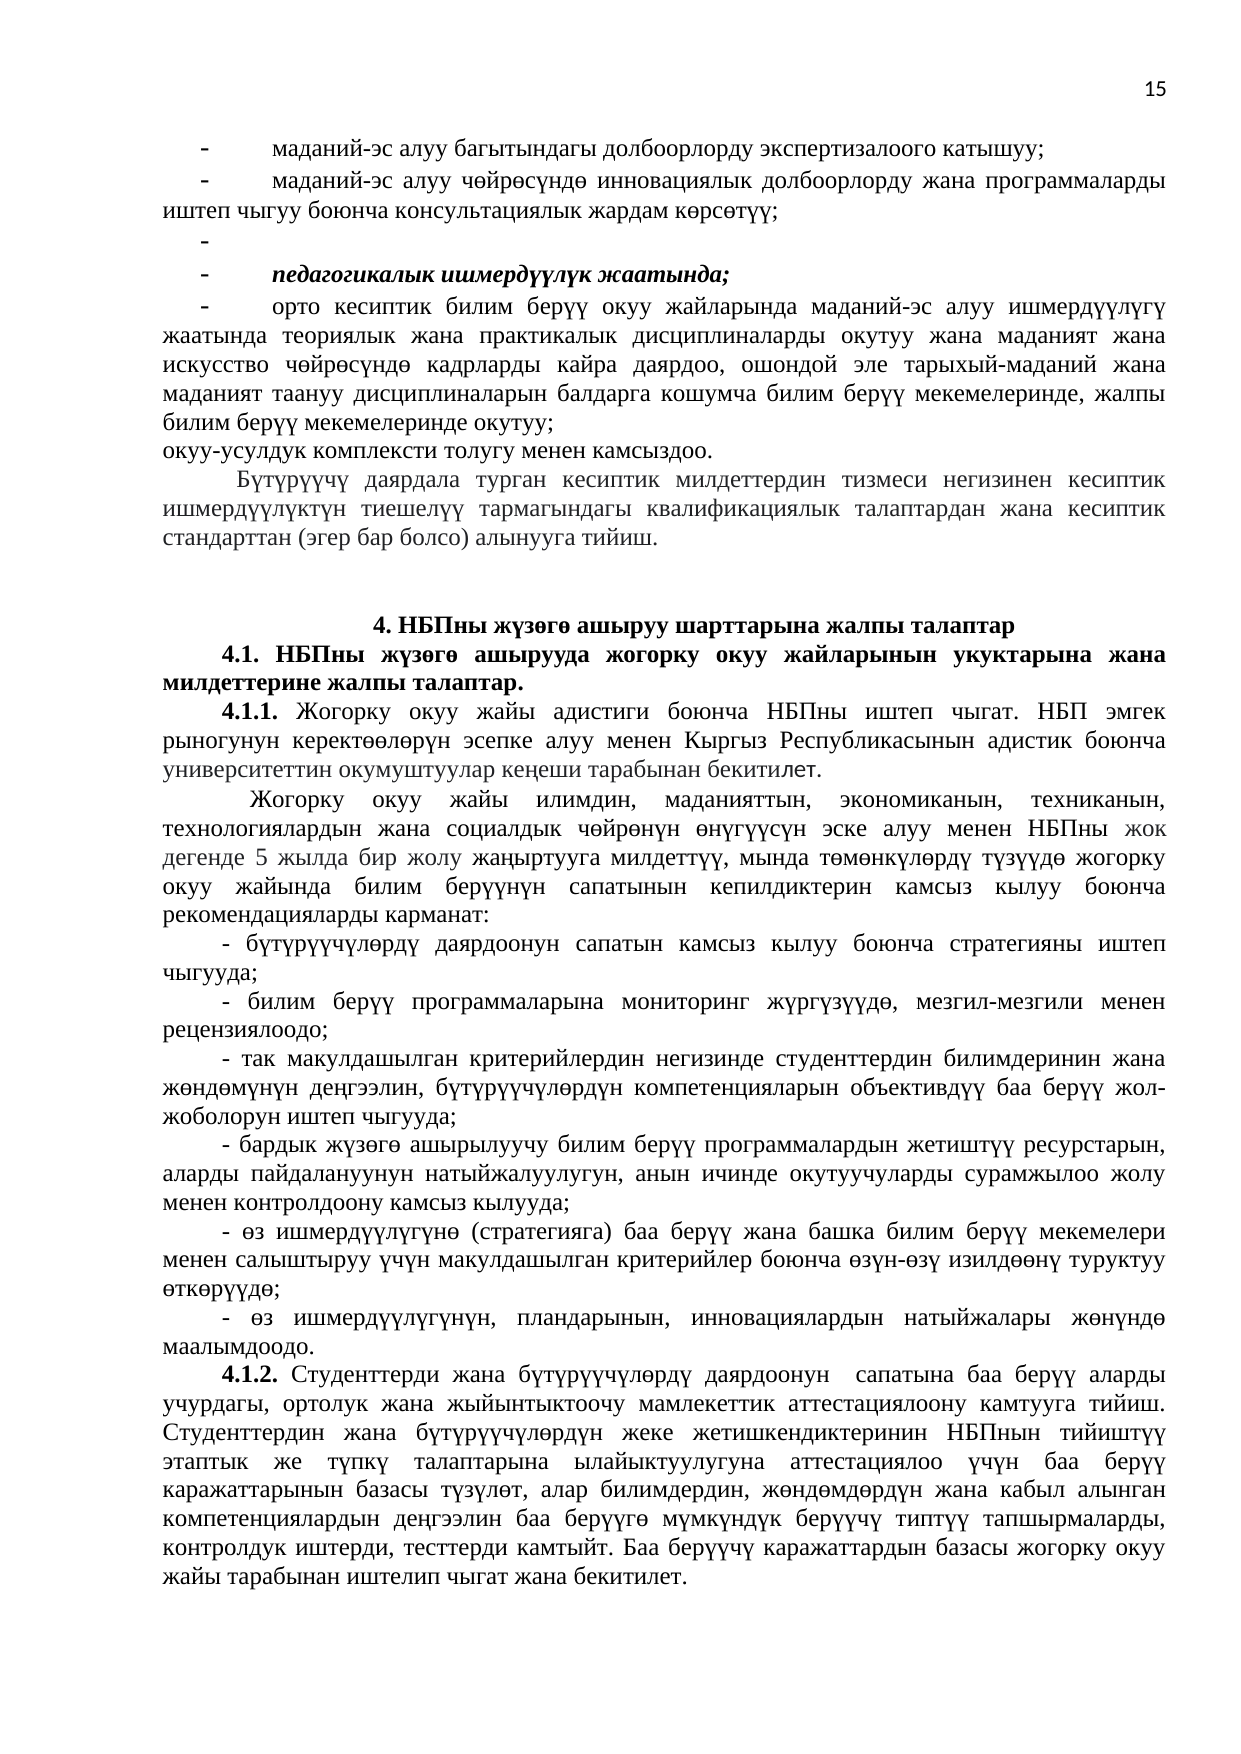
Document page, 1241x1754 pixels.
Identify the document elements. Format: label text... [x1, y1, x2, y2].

text 4.1.1. Жогорку окуу жайы адистиги боюнча НБПны иштеп чыгат. НБП эмгек рыногунун керектөөлөрүн эсепке алуу менен Кыргыз Республикасынын адистик боюнча университеттин окумуштуулар кеңеши тарабынан бекитилет. [162, 696, 1167, 784]
text - билим берүү программаларына мониторинг жүргүзүүдө, мезгил-мезгили менен рецензиялоодо; [162, 986, 1167, 1043]
list маданий-эс алуу чөйрөсүндө инновациялык долбоорлорду жана программаларды иштеп чыгуу боюнча консультациялык жардам көрсөтүү; [162, 162, 1167, 223]
text окуу-усулдук комплексти толугу менен камсыздоо. [162, 436, 1167, 464]
text - бардык жүзөгө ашырылуучу билим берүү программалардын жетиштүү ресурстарын, аларды пайдалануунун натыйжалуулугун, анын ичинде окутуучуларды сурамжылоо жолу менен контролдоону камсыз кылууда; [162, 1129, 1167, 1216]
text 4. НБПны жүзөгө ашыруу шарттарына жалпы талаптар [162, 610, 1167, 639]
list педагогикалык ишмердүүлүк жаатында; [162, 256, 1167, 288]
text - так макулдашылган критерийлердин негизинде студенттердин билимдеринин жана жөндөмүнүн деңгээлин, бүтүрүүчүлөрдүн компетенцияларын объективдүү баа берүү жол-жоболорун иштеп чыгууда; [162, 1043, 1167, 1129]
text 4.1. НБПны жүзөгө ашырууда жогорку окуу жайларынын укуктарына жана милдеттерине жалпы талаптар. [162, 639, 1167, 696]
text Жогорку окуу жайы илимдин, маданияттын, экономиканын, техниканын, технологиялардын жана социалдык чөйрөнүн өнүгүүсүн эске алуу менен НБПны жок дегенде 5 жылда бир жолу жаңыртууга милдеттүү, мында төмөнкүлөрдү түзүүдө жогорку окуу жайында билим берүүнүн сапатынын кепилдиктерин камсыз кылуу боюнча рекомендацияларды карманат: [162, 784, 1167, 928]
text 4.1.2. Студенттерди жана бүтүрүүчүлөрдү даярдоонун сапатына баа берүү аларды учурдагы, ортолук жана жыйынтыктоочу мамлекеттик аттестациялоону камтууга тийиш. Студенттердин жана бүтүрүүчүлөрдүн жеке жетишкендиктеринин НБПнын тийиштүү этаптык же түпкү талаптарына ылайыктуулугуна аттестациялоо үчүн баа берүү каражаттарынын базасы түзүлөт, алар билимдердин, жөндөмдөрдүн жана кабыл алынган компетенциялардын деңгээлин баа берүүгө мүмкүндүк берүүчү типтүү тапшырмаларды, контролдук иштерди, тесттерди камтыйт. Баа берүүчү каражаттардын базасы жогорку окуу жайы тарабынан иштелип чыгат жана бекитилет. [162, 1359, 1167, 1589]
text - өз ишмердүүлүгүнө (стратегияга) баа берүү жана башка билим берүү мекемелери менен салыштыруу үчүн макулдашылган критерийлер боюнча өзүн-өзү изилдөөнү туруктуу өткөрүүдө; [162, 1216, 1167, 1302]
list маданий-эс алуу багытындагы долбоорлорду экспертизалоого катышуу; [162, 130, 1167, 162]
text - өз ишмердүүлүгүнүн, пландарынын, инновациялардын натыйжалары жөнүндө маалымдоодо. [162, 1302, 1167, 1359]
list орто кесиптик билим берүү окуу жайларында маданий-эс алуу ишмердүүлүгү жаатында теориялык жана практикалык дисциплиналарды окутуу жана маданият жана искусство чөйрөсүндө кадрларды кайра даярдоо, ошондой эле тарыхый-маданий жана маданият таануу дисциплиналарын балдарга кошумча билим берүү мекемелеринде, жалпы билим берүү мекемелеринде окутуу; [162, 288, 1167, 436]
text Бүтүрүүчү даярдала турган кесиптик милдеттердин тизмеси негизинен кесиптик ишмердүүлүктүн тиешелүү тармагындагы квалификациялык талаптардан жана кесиптик стандарттан (эгер бар болсо) алынууга тийиш. [162, 464, 1167, 551]
text - бүтүрүүчүлөрдү даярдоонун сапатын камсыз кылуу боюнча стратегияны иштеп чыгууда; [162, 928, 1167, 986]
